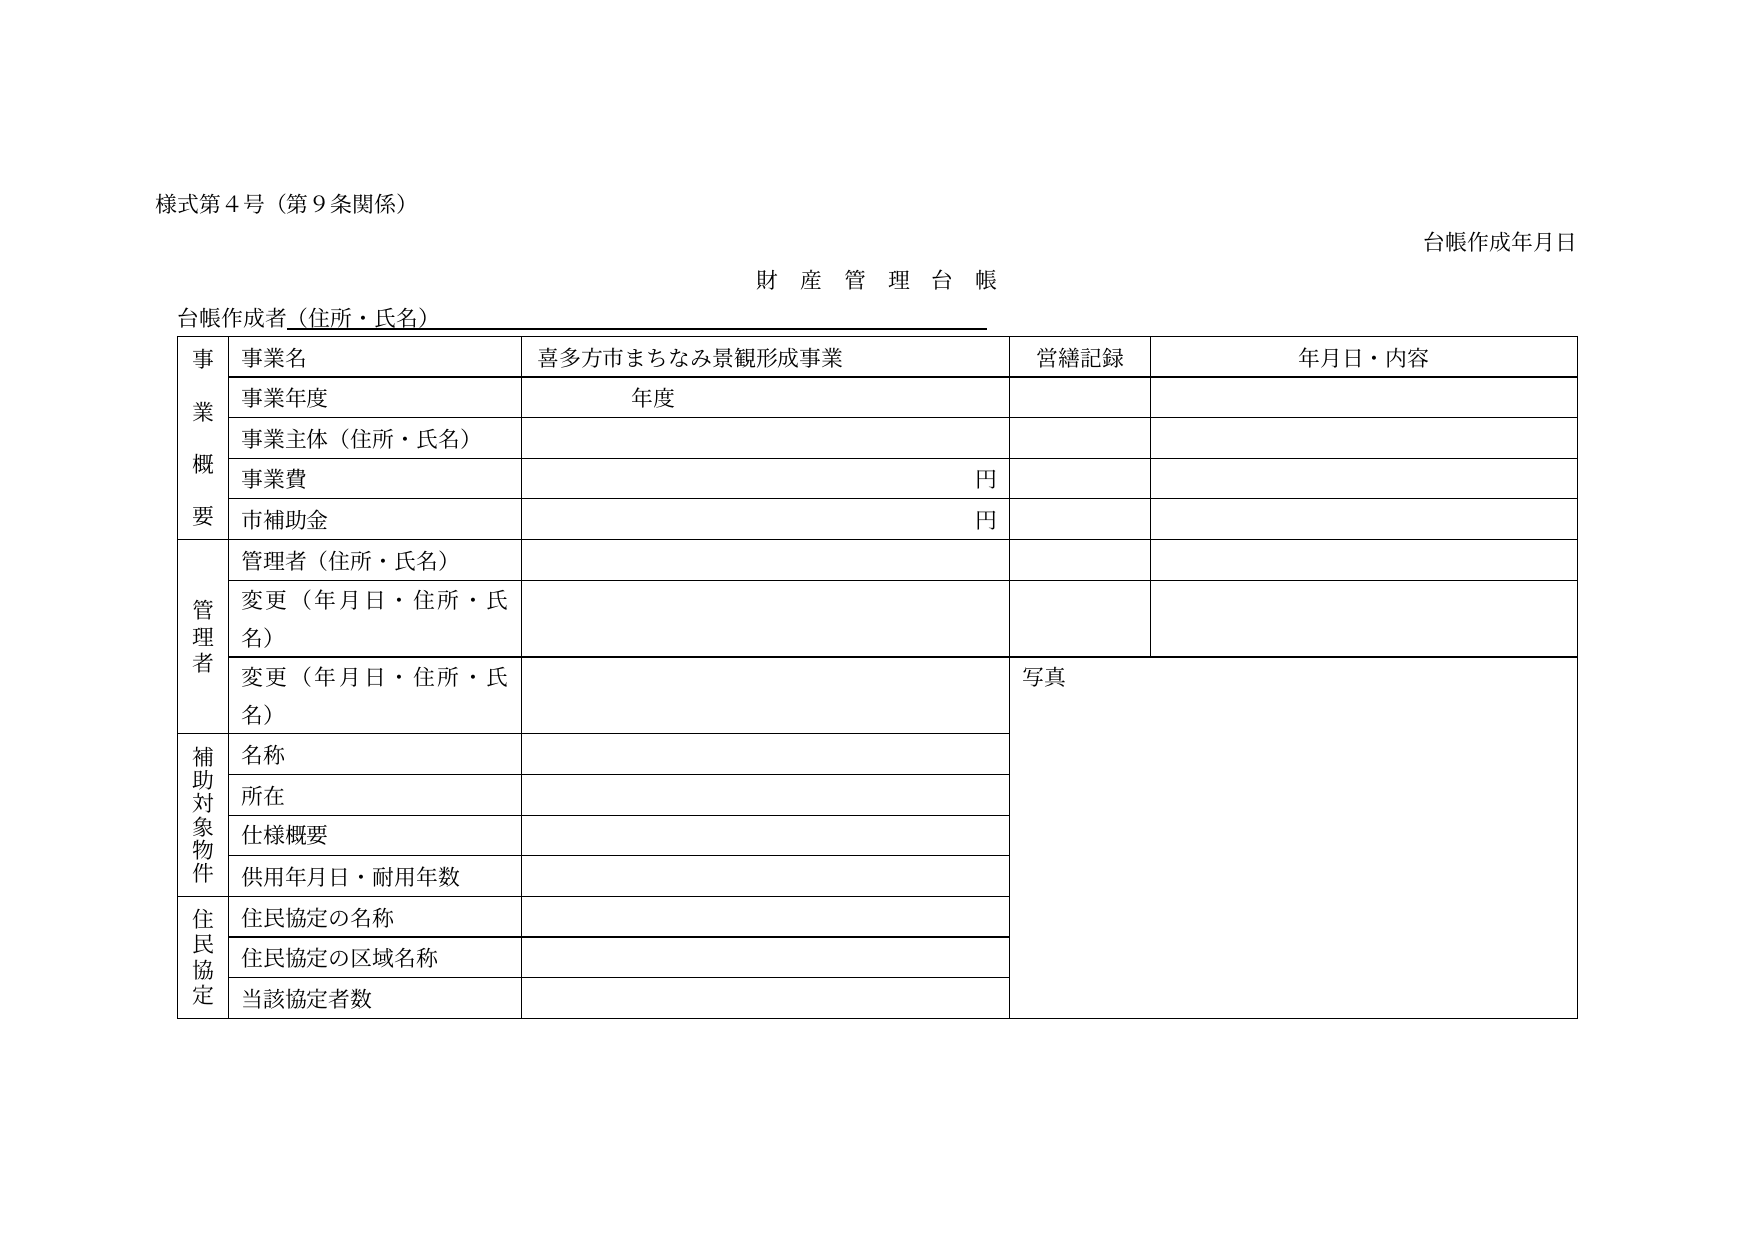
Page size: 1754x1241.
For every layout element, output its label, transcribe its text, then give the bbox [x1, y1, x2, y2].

table_cell [522, 938, 1009, 977]
table_cell [1151, 540, 1577, 579]
table_cell [522, 897, 1009, 936]
table_header 年月日・内容 [1151, 337, 1577, 376]
table_cell [1010, 581, 1150, 656]
table_cell [522, 978, 1009, 1018]
table_cell 変更（年月日・住所・氏名） [229, 658, 521, 733]
table_cell [522, 658, 1009, 733]
table_cell [1151, 459, 1577, 498]
table_cell 事業主体（住所・氏名） [229, 418, 521, 458]
table_cell 年度 [522, 378, 1009, 417]
table_cell [1151, 378, 1577, 417]
text 台帳作成者（住所・氏名） [177, 298, 1577, 336]
table_cell 住民協定の区域名称 [229, 938, 521, 977]
table_cell 市補助金 [229, 499, 521, 539]
table_cell 変更（年月日・住所・氏名） [229, 581, 521, 656]
text 台帳作成年月日 [177, 222, 1577, 260]
table_cell [522, 540, 1009, 579]
table_cell 管理者 [178, 540, 228, 733]
table_header 営繕記録 [1010, 337, 1150, 376]
table_cell [1010, 418, 1150, 458]
table_header 喜多方市まちなみ景観形成事業 [522, 337, 1009, 376]
table_cell [522, 734, 1009, 774]
table_cell 補助対象物件 [178, 734, 228, 896]
table_cell 管理者（住所・氏名） [229, 540, 521, 579]
table_header 事業名 [229, 337, 521, 376]
table_header 事業概要 [178, 337, 228, 539]
table_cell [1010, 540, 1150, 579]
text 財産管理台帳 [177, 260, 1577, 298]
table_cell 供用年月日・耐用年数 [229, 856, 521, 896]
table_cell [522, 418, 1009, 458]
table_cell 事業費 [229, 459, 521, 498]
table_cell 名称 [229, 734, 521, 774]
table_cell 所在 [229, 775, 521, 814]
text 様式第４号（第９条関係） [155, 184, 1577, 222]
table_cell [1010, 499, 1150, 539]
table_cell [522, 581, 1009, 656]
table_cell 円 [522, 499, 1009, 539]
table_cell 写真 [1010, 658, 1577, 1018]
table_cell 仕様概要 [229, 816, 521, 855]
table_cell [1010, 459, 1150, 498]
table_cell 円 [522, 459, 1009, 498]
table_cell 事業年度 [229, 378, 521, 417]
table_cell [1151, 499, 1577, 539]
table_cell [1151, 418, 1577, 458]
table_cell [1010, 378, 1150, 417]
table_cell 住民協定 [178, 897, 228, 1018]
table_cell 当該協定者数 [229, 978, 521, 1018]
table_cell [522, 775, 1009, 814]
table_cell [522, 816, 1009, 855]
table_cell [1151, 581, 1577, 656]
table_cell 住民協定の名称 [229, 897, 521, 936]
table_cell [522, 856, 1009, 896]
